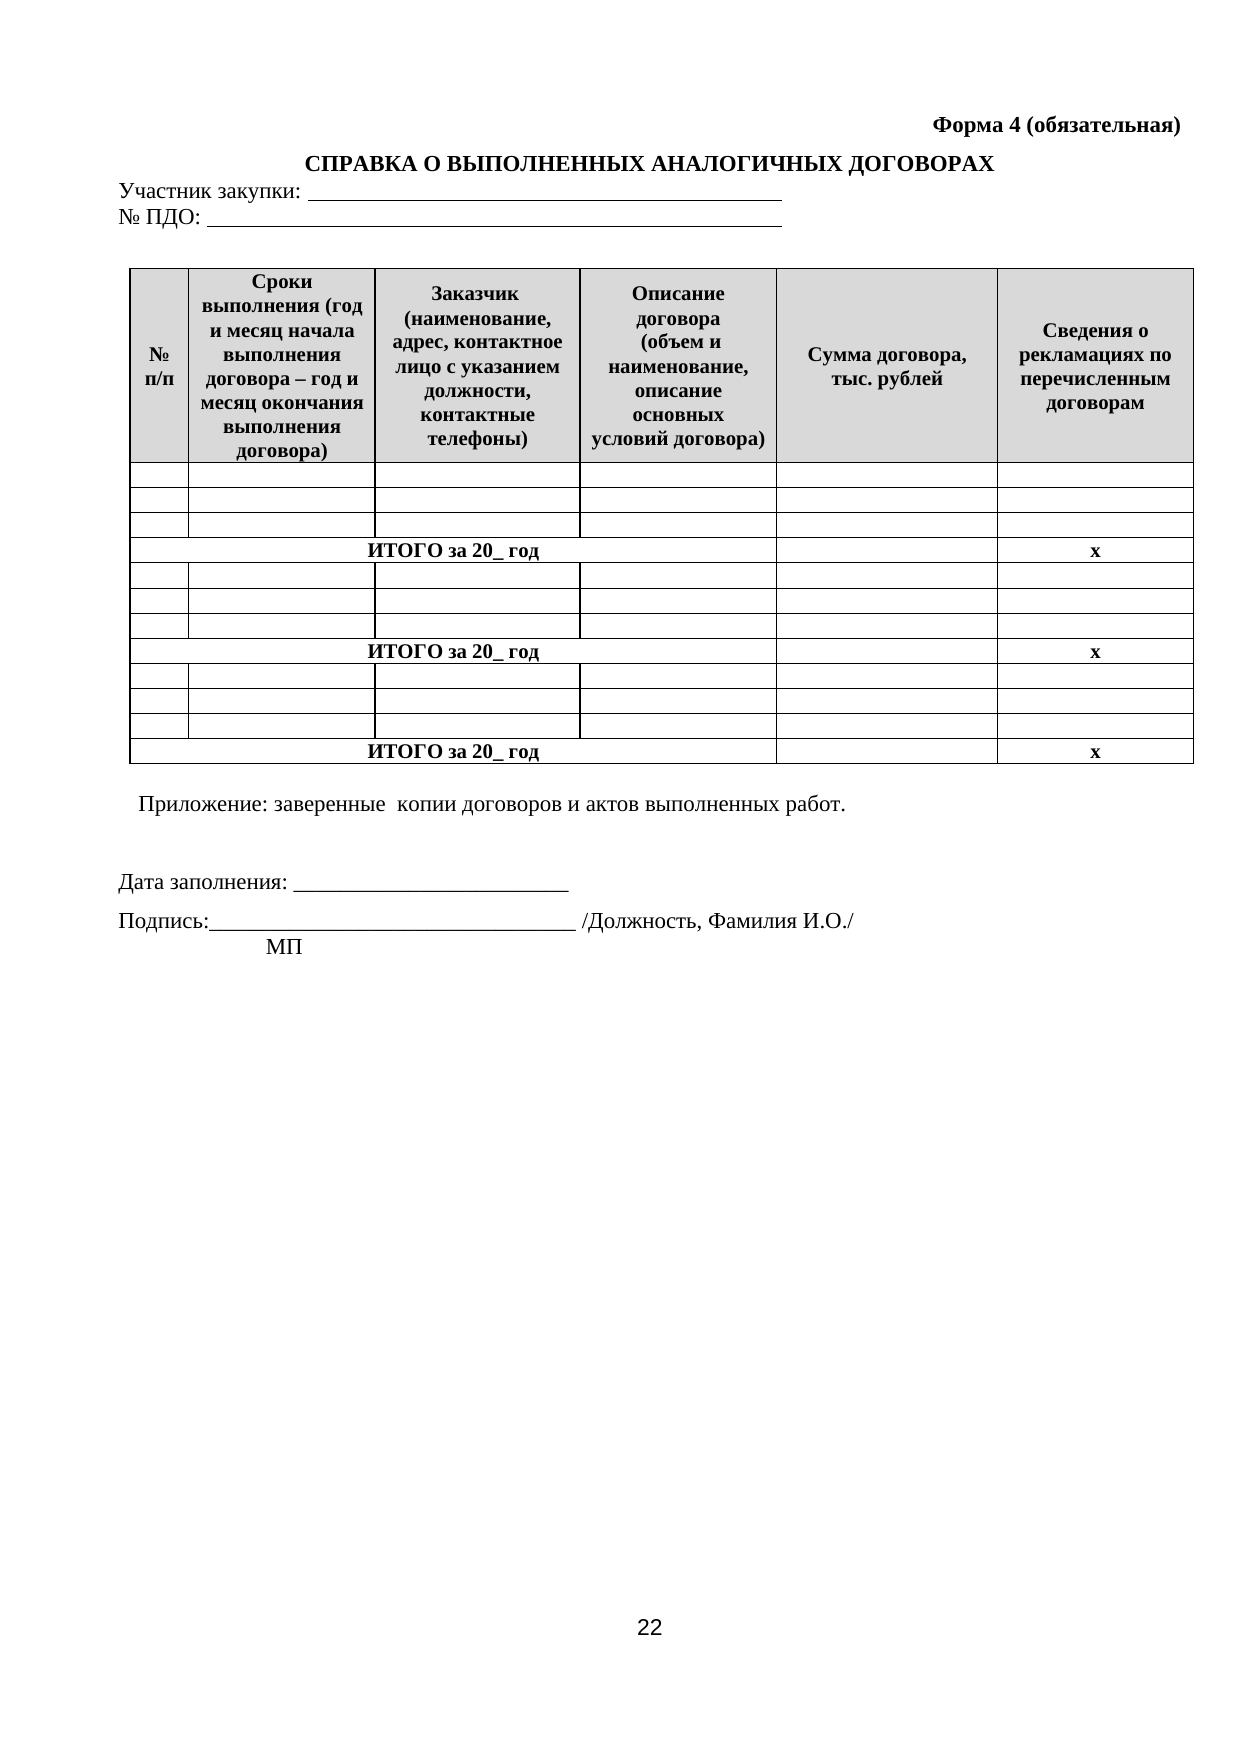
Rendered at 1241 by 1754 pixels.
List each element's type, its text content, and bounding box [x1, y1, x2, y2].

table_cell [581, 563, 776, 587]
table_cell [581, 488, 776, 512]
text Участник закупки: [118, 177, 1181, 203]
table_cell [998, 714, 1193, 738]
table_cell [376, 463, 579, 487]
table_cell [131, 664, 188, 688]
table_cell [581, 463, 776, 487]
table_cell [998, 664, 1193, 688]
table_cell [998, 614, 1193, 638]
table_cell [189, 664, 374, 688]
table_cell [777, 664, 997, 688]
table_cell [131, 488, 188, 512]
table_cell [131, 513, 188, 537]
table_header Описание договора (объем и наименование, описание основных условий договора) [581, 269, 776, 462]
table_cell [189, 589, 374, 612]
text МП [118, 933, 1181, 960]
table_cell [189, 563, 374, 587]
table_header Сведения о рекламациях по перечисленным договорам [998, 269, 1193, 462]
table_cell [376, 488, 579, 512]
table_cell [376, 664, 579, 688]
table_cell ИТОГО за 20_ год [131, 538, 776, 562]
table_cell [131, 714, 188, 738]
table_cell [189, 513, 374, 537]
text № ПДО: [118, 203, 1181, 229]
table_cell [581, 714, 776, 738]
table_cell [998, 589, 1193, 612]
table_cell [777, 488, 997, 512]
table_cell [777, 639, 997, 663]
table_cell [189, 714, 374, 738]
table_cell [376, 589, 579, 612]
table_cell [998, 563, 1193, 587]
table_cell [131, 689, 188, 713]
table_cell [189, 689, 374, 713]
table_cell [777, 589, 997, 612]
text Приложение: заверенные копии договоров и актов выполненных работ. [138, 791, 1181, 817]
table_cell [189, 463, 374, 487]
table_cell ИТОГО за 20_ год [131, 739, 776, 763]
table_cell [777, 739, 997, 763]
table_cell [777, 614, 997, 638]
table_cell [581, 513, 776, 537]
table_cell [189, 614, 374, 638]
table_cell [376, 513, 579, 537]
table_cell [131, 614, 188, 638]
table_header Сумма договора, тыс. рублей [777, 269, 997, 462]
text Форма 4 (обязательная) [118, 112, 1181, 138]
text Подпись:________________________________ /Должность, Фамилия И.О./ [118, 907, 1181, 933]
table_cell ИТОГО за 20_ год [131, 639, 776, 663]
table_header № п/п [131, 269, 188, 462]
table_cell [581, 664, 776, 688]
table_cell [376, 563, 579, 587]
table_cell [777, 563, 997, 587]
table_header Сроки выполнения (год и месяц начала выполнения договора – год и месяц окончания выполнения договора) [189, 269, 374, 462]
table_cell х [998, 739, 1193, 763]
table_cell [581, 614, 776, 638]
table_cell [777, 513, 997, 537]
table_cell [998, 488, 1193, 512]
table_header Заказчик (наименование, адрес, контактное лицо с указанием должности, контактные телефоны) [376, 269, 579, 462]
table_cell [376, 614, 579, 638]
table_cell [131, 589, 188, 612]
table_cell [777, 538, 997, 562]
table_cell [998, 463, 1193, 487]
table_cell [131, 563, 188, 587]
table_cell х [998, 639, 1193, 663]
table_cell [376, 714, 579, 738]
table_cell [189, 488, 374, 512]
text СПРАВКА О ВЫПОЛНЕННЫХ АНАЛОГИЧНЫХ ДОГОВОРАХ [118, 150, 1181, 177]
table_cell [376, 689, 579, 713]
table_cell х [998, 538, 1193, 562]
table_cell [777, 714, 997, 738]
table_cell [998, 689, 1193, 713]
table_cell [581, 589, 776, 612]
text Дата заполнения: ________________________ [118, 868, 1181, 894]
table_cell [777, 689, 997, 713]
table_cell [777, 463, 997, 487]
table_cell [131, 463, 188, 487]
table_cell [581, 689, 776, 713]
table_cell [998, 513, 1193, 537]
